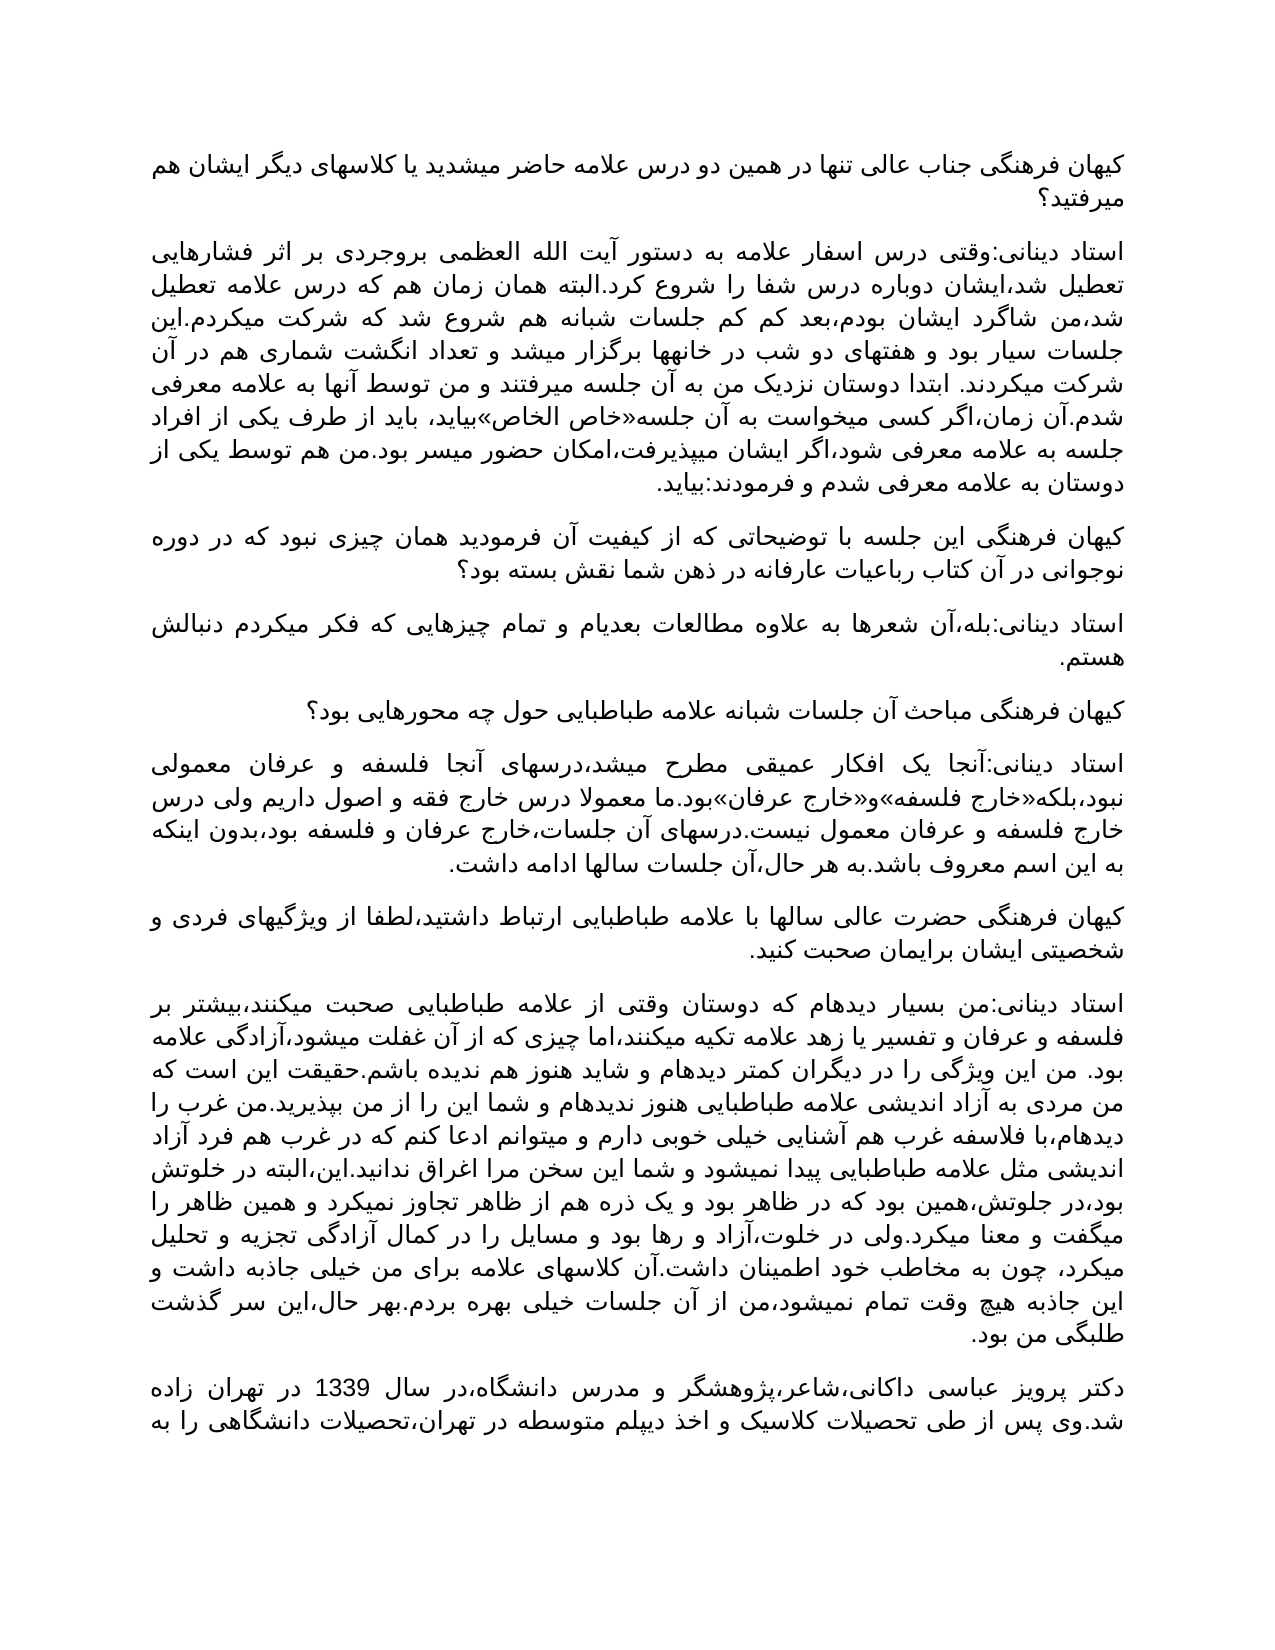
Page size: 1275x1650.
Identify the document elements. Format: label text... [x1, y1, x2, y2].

text کیهان فرهنگی این جلسه با توضیحاتی که از کیفیت آن فرمودید همان چیزی نبود که در دوره نوجوانی در آن کتاب رباعیات عارفانه‏ در ذهن شما نقش بسته بود؟ [150, 522, 1125, 584]
text کیهان فرهنگی حضرت عالی سال‏ها با علامه‏ طباطبایی ارتباط داشتید،لطفا از ویژگی‏های فردی و شخصیتی ایشان‏ برایمان صحبت کنید. [150, 902, 1125, 964]
text استاد دینانی:من بسیار دیده‏ام که دوستان وقتی‏ از علامه طباطبایی صحبت می‏کنند،بیشتر بر فلسفه‏ و عرفان و تفسیر یا زهد علامه تکیه می‏کنند،اما چیزی که از آن غفلت می‏شود،آزادگی علامه بود. من این ویژگی را در دیگران کمتر دیده‏ام و شاید هنوز هم ندیده باشم.حقیقت این است که من مردی‏ به آزاد اندیشی علامه طباطبایی هنوز ندیده‏ام و شما این را از من بپذیرید.من غرب را دیده‏ام،با فلاسفه غرب هم آشنایی خیلی خوبی دارم و می‏توانم ادعا کنم که در غرب هم فرد آزاد اندیشی‏ مثل علامه طباطبایی پیدا نمی‏شود و شما این سخن‏ مرا اغراق ندانید.این،البته در خلوتش بود،در جلوتش،همین بود که در ظاهر بود و یک ذره هم‏ از ظاهر تجاوز نمی‏کرد و همین ظاهر را می‏گفت‏ و معنا می‏کرد.ولی در خلوت،آزاد و رها بود و مسایل را در کمال آزادگی تجزیه و تحلیل می‏کرد، چون به مخاطب خود اطمینان داشت.آن کلاس‏های علامه برای من خیلی جاذبه داشت و این‏ جاذبه هیچ وقت تمام نمی‏شود،من از آن جلسات‏ خیلی بهره بردم.بهر حال،این سر گذشت طلبگی‏ من بود. [150, 989, 1125, 1348]
text استاد دینانی:آنجا یک افکار عمیقی مطرح‏ می‏شد،درس‏های آنجا فلسفه و عرفان معمولی‏ نبود،بلکه«خارج فلسفه»و«خارج عرفان»بود.ما معمولا درس خارج فقه و اصول داریم ولی درس‏ خارج فلسفه و عرفان معمول نیست.درس‏های آن‏ جلسات،خارج عرفان و فلسفه بود،بدون اینکه به‏ این اسم معروف باشد.به هر حال،آن جلسات‏ سال‏ها ادامه داشت. [150, 749, 1125, 877]
text استاد دینانی:وقتی درس اسفار علامه به دستور آیت الله العظمی بروجردی بر اثر فشارهایی تعطیل‏ شد،ایشان دوباره درس شفا را شروع کرد.البته‏ همان زمان هم که درس علامه تعطیل شد،من‏ شاگرد ایشان بودم،بعد کم کم جلسات شبانه هم‏ شروع شد که شرکت می‏کردم.این جلسات سیار بود و هفته‏ای دو شب در خانه‏ها برگزار می‏شد و تعداد انگشت شماری هم در آن شرکت می‏کردند. ابتدا دوستان نزدیک من به آن جلسه می‏رفتند و من‏ توسط آنها به علامه معرفی شدم.آن زمان،اگر کسی‏ می‏خواست به آن جلسه«خاص الخاص»بیاید، باید از طرف یکی از افراد جلسه به علامه معرفی‏ شود،اگر ایشان می‏پذیرفت،امکان حضور میسر بود.من هم توسط یکی از دوستان به علامه معرفی‏ شدم و فرمودند:بیاید. [150, 237, 1125, 497]
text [150, 1373, 1125, 1435]
text استاد دینانی:بله،آن شعرها به علاوه مطالعات‏ بعدی‏ام و تمام چیزهایی که فکر می‏کردم دنبالش‏ هستم. [150, 609, 1125, 671]
text کیهان فرهنگی جناب عالی تنها در همین دو درس علامه حاضر می‏شدید یا کلاس‏های‏ دیگر ایشان هم می‏رفتید؟ [150, 150, 1125, 212]
text کیهان فرهنگی مباحث آن جلسات شبانه علامه‏ طباطبایی حول چه محورهایی بود؟ [150, 696, 1125, 724]
